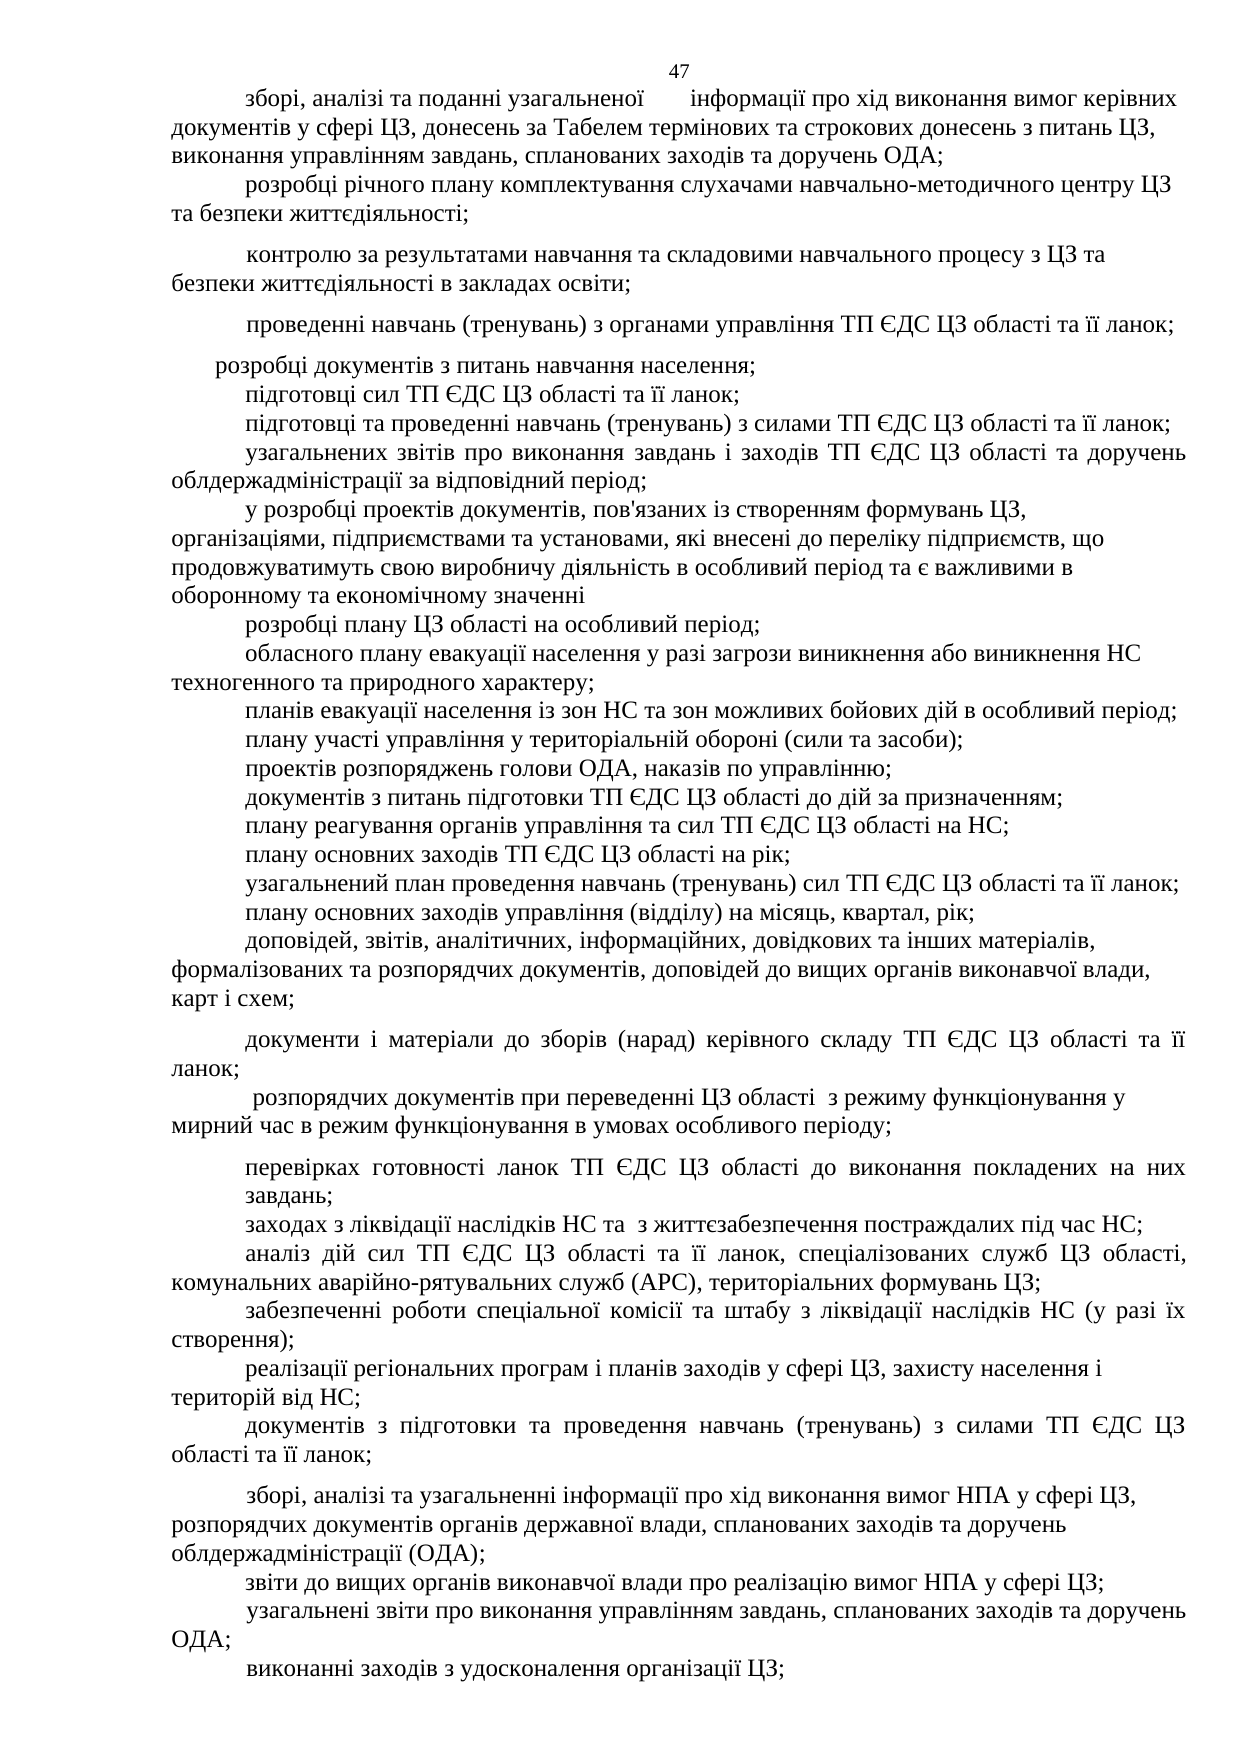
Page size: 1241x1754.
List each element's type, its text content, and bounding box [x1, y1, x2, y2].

subtitle узагальнених звітів про виконання завдань і заходів ТП ЄДС ЦЗ області та доручень облдержадміністрації за відповідний період; [171, 437, 1187, 494]
text аналіз дій сил ТП ЄДС ЦЗ області та її ланок, спеціалізованих служб ЦЗ області, комунальних аварійно-рятувальних служб (АРС), територіальних формувань ЦЗ; [171, 1238, 1187, 1296]
text документів з підготовки та проведення навчань (тренувань) з силами ТП ЄДС ЦЗ області та її ланок; [171, 1411, 1187, 1468]
text розробці документів з питань навчання населення; [171, 351, 1187, 379]
text узагальнені звіти про виконання управлінням завдань, спланованих заходів та доручень ОДА; [171, 1596, 1187, 1653]
text підготовці та проведенні навчань (тренувань) з силами ТП ЄДС ЦЗ області та її ланок; [171, 408, 1187, 437]
text документів з питань підготовки ТП ЄДС ЦЗ області до дій за призначенням; [171, 782, 1187, 811]
text зборі, аналізі та поданні узагальненої інформації про хід виконання вимог керівних документів у сфері ЦЗ, донесень за Табелем термінових та строкових донесень з питань ЦЗ, виконання управлінням завдань, спланованих заходів та доручень ОДА; [171, 83, 1187, 169]
text підготовці сил ТП ЄДС ЦЗ області та її ланок; [171, 379, 1187, 408]
text реалізації регіональних програм і планів заходів у сфері ЦЗ, захисту населення і територій від НС; [171, 1353, 1187, 1411]
text плану основних заходів ТП ЄДС ЦЗ області на рік; [171, 839, 1187, 868]
text розробці плану ЦЗ області на особливий період; [171, 609, 1193, 638]
text зборі, аналізі та узагальненні інформації про хід виконання вимог НПА у сфері ЦЗ, розпорядчих документів органів державної влади, спланованих заходів та доручень облдержадміністрації (ОДА); [171, 1481, 1187, 1567]
text планів евакуації населення із зон НС та зон можливих бойових дій в особливий період; [171, 696, 1187, 724]
text розробці річного плану комплектування слухачами навчально-методичного центру ЦЗ та безпеки життєдіяльності; [171, 169, 1187, 227]
text у розробці проектів документів, пов'язаних із створенням формувань ЦЗ, організаціями, підприємствами та установами, які внесені до переліку підприємств, що продовжуватимуть свою виробничу діяльність в особливий період та є важливими в оборонному та економічному значенні [171, 494, 1187, 609]
text звіти до вищих органів виконавчої влади про реалізацію вимог НПА у сфері ЦЗ; [171, 1567, 1187, 1596]
text документи і матеріали до зборів (нарад) керівного складу ТП ЄДС ЦЗ області та її ланок; [171, 1024, 1187, 1082]
text обласного плану евакуації населення у разі загрози виникнення або виникнення НС техногенного та природного характеру; [171, 638, 1187, 696]
text виконанні заходів з удосконалення організації ЦЗ; [171, 1653, 1187, 1682]
text плану реагування органів управління та сил ТП ЄДС ЦЗ області на НС; [171, 811, 1187, 839]
text узагальнений план проведення навчань (тренувань) сил ТП ЄДС ЦЗ області та її ланок; [171, 868, 1187, 897]
text перевірках готовності ланок ТП ЄДС ЦЗ області до виконання покладених на них завдань; заходах з ліквідації наслідків НС та з життєзабезпечення постраждалих під час НС; [245, 1152, 1187, 1238]
text проектів розпоряджень голови ОДА, наказів по управлінню; [171, 753, 1187, 782]
text плану основних заходів управління (відділу) на місяць, квартал, рік; [171, 897, 1184, 926]
text забезпеченні роботи спеціальної комісії та штабу з ліквідації наслідків НС (у разі їх створення); [171, 1296, 1187, 1353]
text контролю за результатами навчання та складовими навчального процесу з ЦЗ та безпеки життєдіяльності в закладах освіти; [171, 239, 1187, 297]
text доповідей, звітів, аналітичних, інформаційних, довідкових та інших матеріалів, формалізованих та розпорядчих документів, доповідей до вищих органів виконавчої влади, карт і схем; [171, 926, 1187, 1012]
text плану участі управління у територіальній обороні (сили та засоби); [171, 724, 1187, 753]
text проведенні навчань (тренувань) з органами управління ТП ЄДС ЦЗ області та її ланок; [171, 309, 1187, 338]
text розпорядчих документів при переведенні ЦЗ області з режиму функціонування у мирний час в режим функціонування в умовах особливого періоду; [171, 1082, 1187, 1139]
